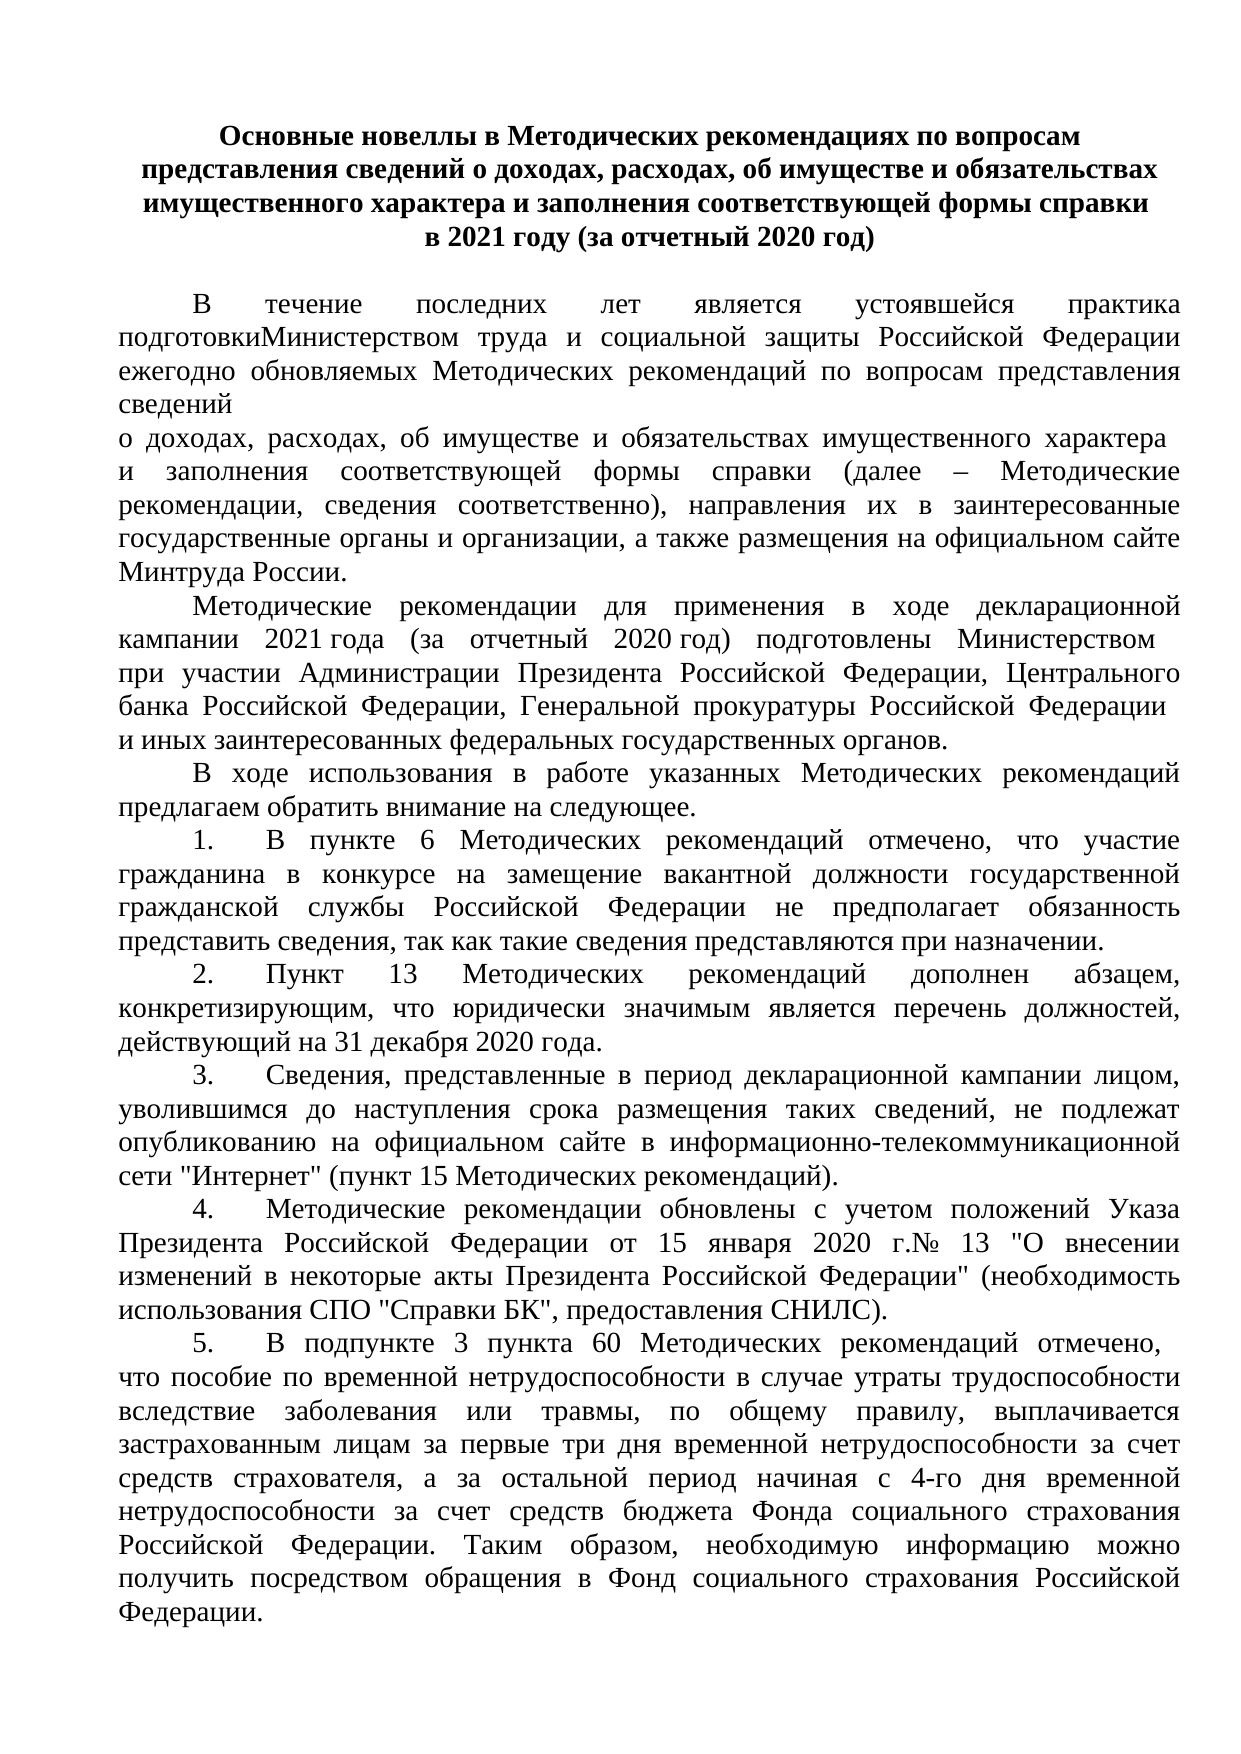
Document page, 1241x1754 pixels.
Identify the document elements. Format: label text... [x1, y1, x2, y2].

text Основные новеллы в Методических рекомендациях по вопросам представления сведений о доходах, расходах, об имуществе и обязательствах имущественного характера и заполнения соответствующей формы справки в 2021 году (за отчетный 2020 год) [118, 118, 1181, 252]
list В пункте 6 Методических рекомендаций отмечено, что участие гражданина в конкурсе на замещение вакантной должности государственной гражданской службы Российской Федерации не предполагает обязанность представить сведения, так как такие сведения представляются при назначении. [118, 822, 1181, 957]
text В течение последних лет является устоявшейся практика подготовкиМинистерством труда и социальной защиты Российской Федерации ежегодно обновляемых Методических рекомендаций по вопросам представления сведений о доходах, расходах, об имуществе и обязательствах имущественного характера и заполнения соответствующей формы справки (далее – Методические рекомендации, сведения соответственно), направления их в заинтересованные государственные органы и организации, а также размещения на официальном сайте Минтруда России. [118, 286, 1181, 588]
text Методические рекомендации для применения в ходе декларационной кампании 2021 года (за отчетный 2020 год) подготовлены Министерством при участии Администрации Президента Российской Федерации, Центрального банка Российской Федерации, Генеральной прокуратуры Российской Федерации и иных заинтересованных федеральных государственных органов. [118, 588, 1181, 755]
list Пункт 13 Методических рекомендаций дополнен абзацем, конкретизирующим, что юридически значимым является перечень должностей, действующий на 31 декабря 2020 года. [118, 957, 1181, 1057]
list Сведения, представленные в период декларационной кампании лицом, уволившимся до наступления срока размещения таких сведений, не подлежат опубликованию на официальном сайте в информационно-телекоммуникационной сети "Интернет" (пункт 15 Методических рекомендаций). [118, 1057, 1181, 1191]
text В ходе использования в работе указанных Методических рекомендаций предлагаем обратить внимание на следующее. [118, 755, 1181, 822]
list Методические рекомендации обновлены с учетом положений Указа Президента Российской Федерации от 15 января 2020 г.№ 13 "О внесении изменений в некоторые акты Президента Российской Федерации" (необходимость использования СПО "Справки БК", предоставления СНИЛС). [118, 1191, 1181, 1326]
list В подпункте 3 пункта 60 Методических рекомендаций отмечено, что пособие по временной нетрудоспособности в случае утраты трудоспособности вследствие заболевания или травмы, по общему правилу, выплачивается застрахованным лицам за первые три дня временной нетрудоспособности за счет средств страхователя, а за остальной период начиная с 4-го дня временной нетрудоспособности за счет средств бюджета Фонда социального страхования Российской Федерации. Таким образом, необходимую информацию можно получить посредством обращения в Фонд социального страхования Российской Федерации. [118, 1326, 1181, 1627]
